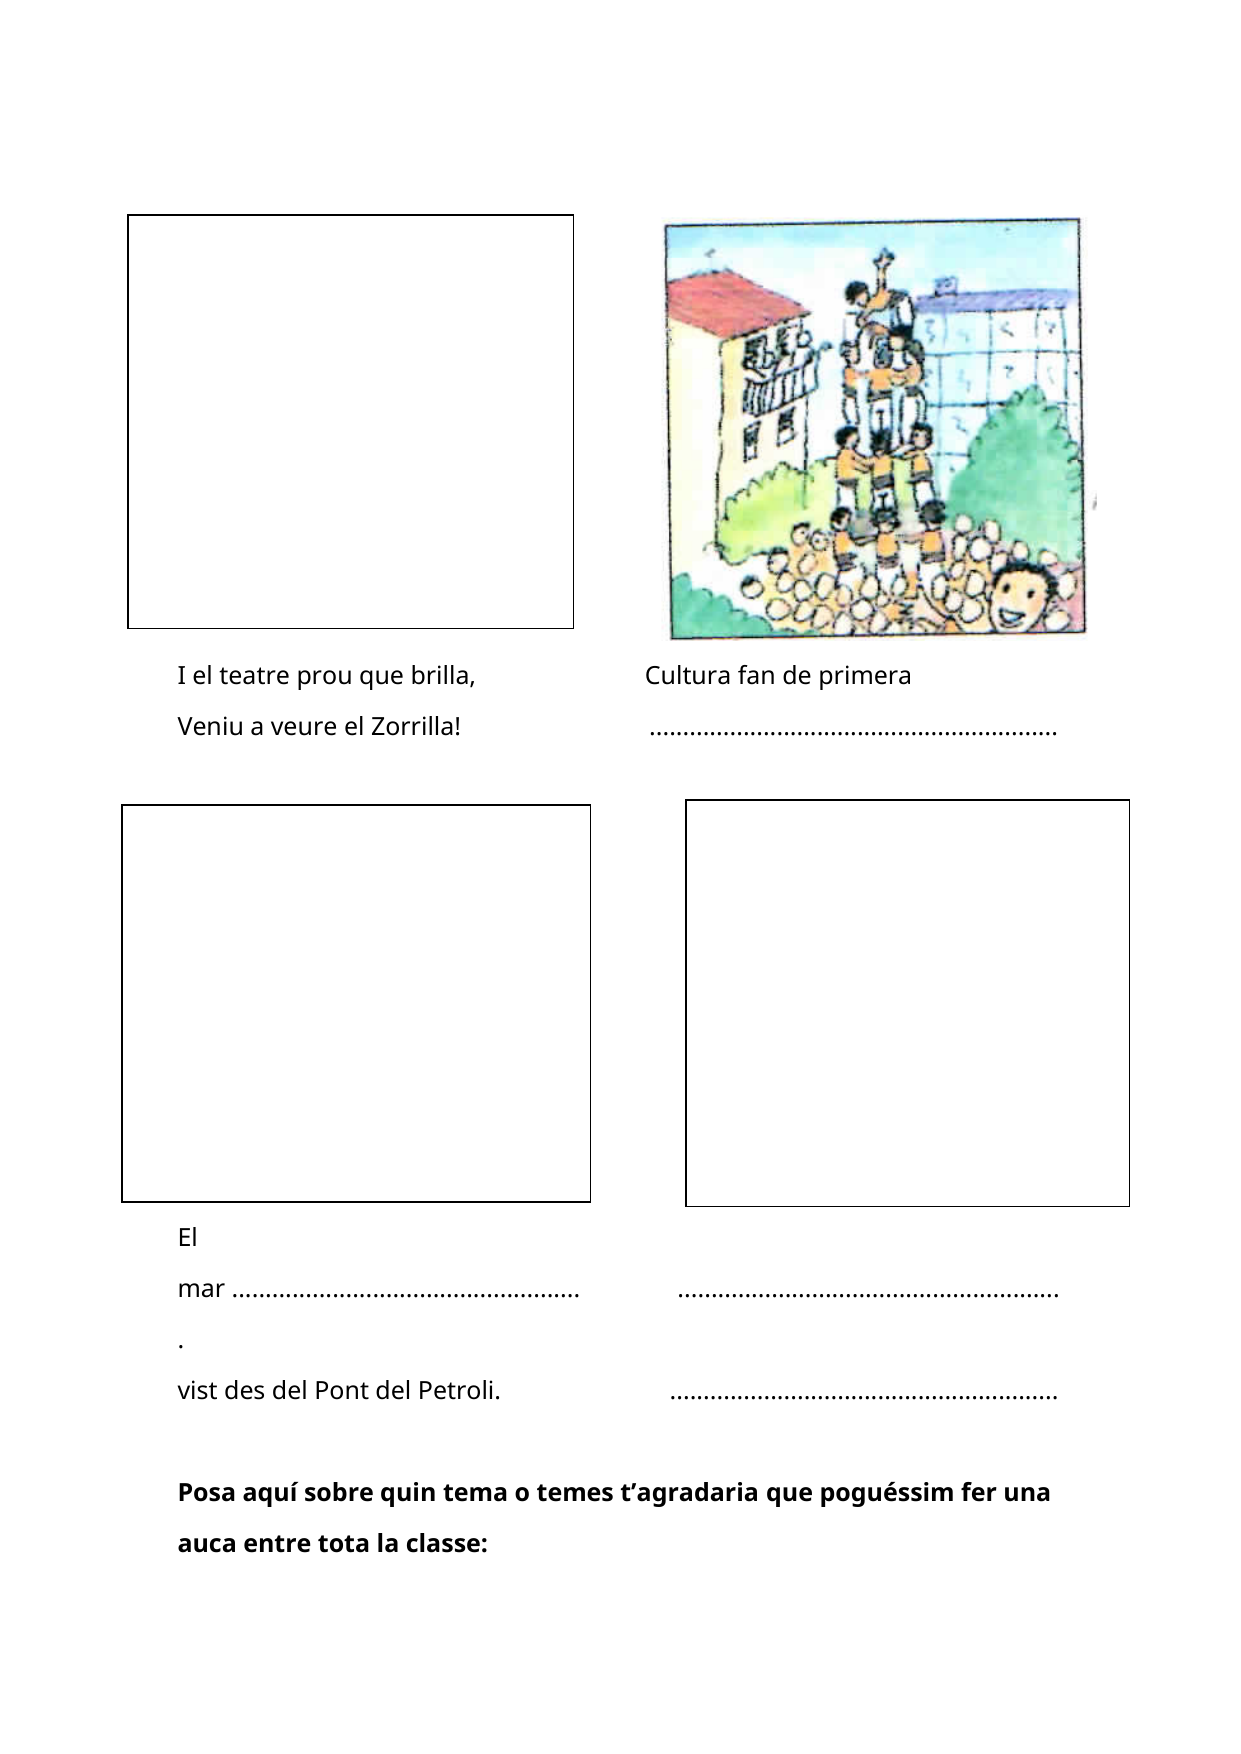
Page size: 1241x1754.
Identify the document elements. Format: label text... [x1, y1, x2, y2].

text Veniu a veure el Zorrilla! ............................................................. [177, 709, 1063, 743]
text I el teatre prou que brilla, Cultura fan de primera [177, 658, 1063, 692]
text vist des del Pont del Petroli. .......................................................... [177, 1373, 1063, 1407]
text Posa aquí sobre quin tema o temes t’agradaria que poguéssim fer una auca entre tota la classe: [177, 1475, 1063, 1560]
text El mar .................................................... .......................................................... [177, 1219, 1063, 1356]
